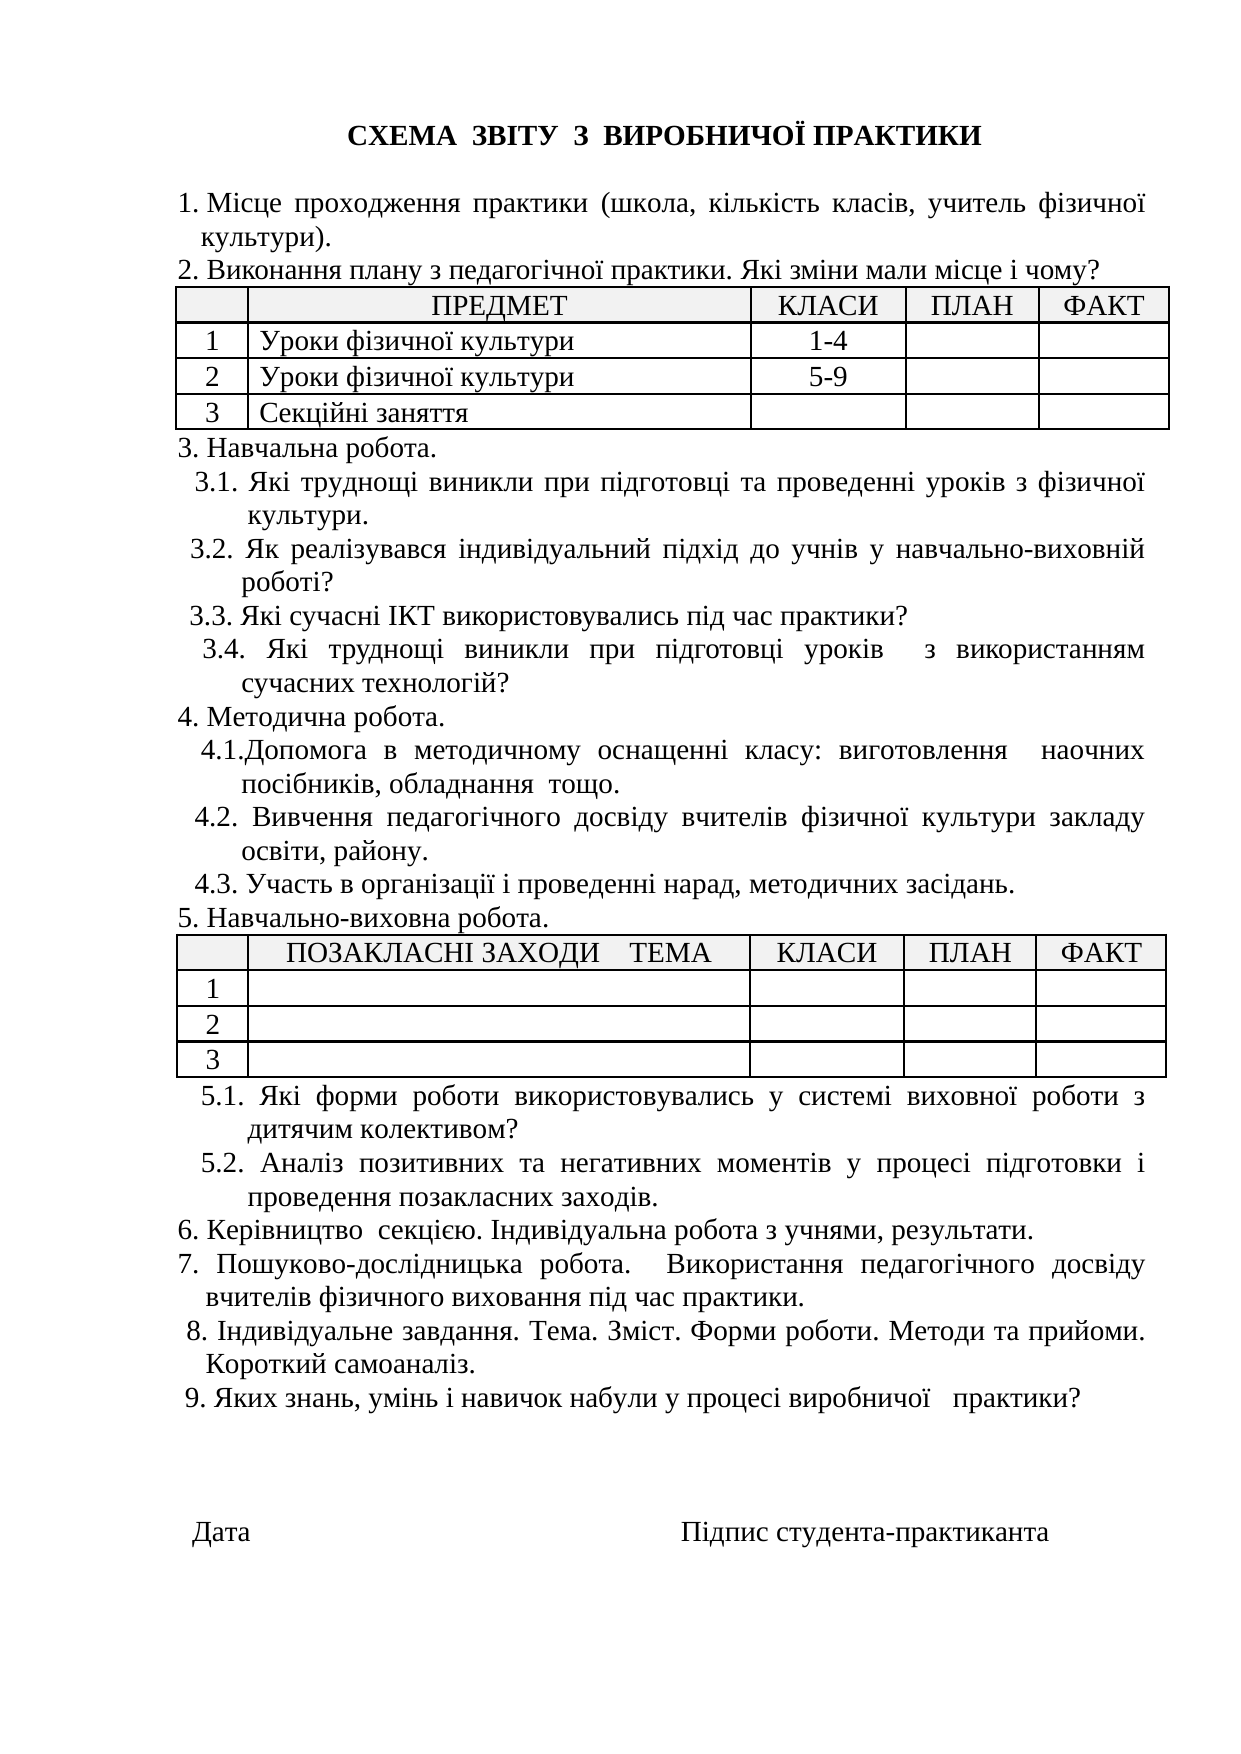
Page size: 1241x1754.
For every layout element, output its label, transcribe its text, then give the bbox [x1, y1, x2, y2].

text 3.2. Як реалізувався індивідуальний підхід до учнів у навчально-виховній роботі? [190, 531, 1146, 598]
table_cell [905, 1007, 1035, 1040]
table_cell [1037, 971, 1165, 1005]
table_cell [751, 1043, 903, 1076]
table_cell Уроки фізичної культури [249, 324, 750, 357]
table_cell [249, 1007, 749, 1040]
text 5.2. Аналіз позитивних та негативних моментів у процесі підготовки і проведення позакласних заходів. [201, 1145, 1146, 1212]
table_cell [1037, 1043, 1165, 1076]
text 3.1. Які труднощі виникли при підготовці та проведенні уроків з фізичної культури. [194, 464, 1146, 531]
text 2. Виконання плану з педагогічної практики. Які зміни мали місце і чому? [177, 252, 1146, 286]
table_header ПОЗАКЛАСНІ ЗАХОДИ ТЕМА [249, 936, 749, 969]
text 4.1.Допомога в методичному оснащенні класу: виготовлення наочних посібників, обладнання тощо. [201, 732, 1146, 799]
table_cell 5-9 [752, 359, 905, 393]
table_cell [907, 324, 1038, 357]
text 4. Методична робота. [177, 699, 1146, 732]
text 5. Навчально-виховна робота. [177, 900, 1146, 933]
table_cell [751, 971, 903, 1005]
table_cell [905, 971, 1035, 1005]
table_cell [752, 395, 905, 428]
table_cell [1040, 395, 1168, 428]
table_cell [249, 971, 749, 1005]
text 6. Керівництво секцією. Індивідуальна робота з учнями, результати. [177, 1212, 1146, 1246]
table_cell [1040, 359, 1168, 393]
text Дата Підпис студента-практиканта [177, 1514, 1146, 1548]
table_cell 2 [177, 359, 247, 393]
table_header ПЛАН [907, 288, 1038, 321]
table_header ФАКТ [1040, 288, 1168, 321]
table_cell 1 [177, 324, 247, 357]
table_header КЛАСИ [752, 288, 905, 321]
table_header КЛАСИ [751, 936, 903, 969]
text 3. Навчальна робота. [177, 430, 1146, 464]
text 8. Індивідуальне завдання. Тема. Зміст. Форми роботи. Методи та прийоми. Короткий самоаналіз. [177, 1313, 1146, 1380]
table_cell Уроки фізичної культури [249, 359, 750, 393]
table_header [177, 288, 247, 321]
table_cell 2 [178, 1007, 247, 1040]
table_header ПРЕДМЕТ [249, 288, 750, 321]
text 5.1. Які форми роботи використовувались у системі виховної роботи з дитячим колективом? [201, 1078, 1146, 1145]
table_cell [249, 1043, 749, 1076]
table_cell Секційні заняття [249, 395, 750, 428]
table_cell 3 [178, 1043, 247, 1076]
text 4.2. Вивчення педагогічного досвіду вчителів фізичної культури закладу освіти, району. [194, 799, 1146, 866]
table_cell [905, 1043, 1035, 1076]
text 9. Яких знань, умінь і навичок набули у процесі виробничої практики? [177, 1380, 1146, 1413]
table_cell 3 [177, 395, 247, 428]
table_cell [1037, 1007, 1165, 1040]
table_cell [907, 395, 1038, 428]
text 7. Пошуково-дослідницька робота. Використання педагогічного досвіду вчителів фізичного виховання під час практики. [177, 1246, 1146, 1313]
table_header ФАКТ [1037, 936, 1165, 969]
table_cell [1040, 324, 1168, 357]
text 3.4. Які труднощі виникли при підготовці уроків з використанням сучасних технологій? [182, 632, 1146, 699]
text 1. Місце проходження практики (школа, кількість класів, учитель фізичної культури). [177, 185, 1146, 252]
table_cell 1-4 [752, 324, 905, 357]
table_cell [907, 359, 1038, 393]
text 4.3. Участь в організації і проведенні нарад, методичних засідань. [194, 866, 1146, 900]
text СХЕМА ЗВІТУ З ВИРОБНИЧОЇ ПРАКТИКИ [177, 118, 1152, 152]
table_header ПЛАН [905, 936, 1035, 969]
table_cell [751, 1007, 903, 1040]
text 3.3. Які сучасні ІКТ використовувались під час практики? [189, 598, 1146, 632]
table_header [178, 936, 247, 969]
table_cell 1 [178, 971, 247, 1005]
